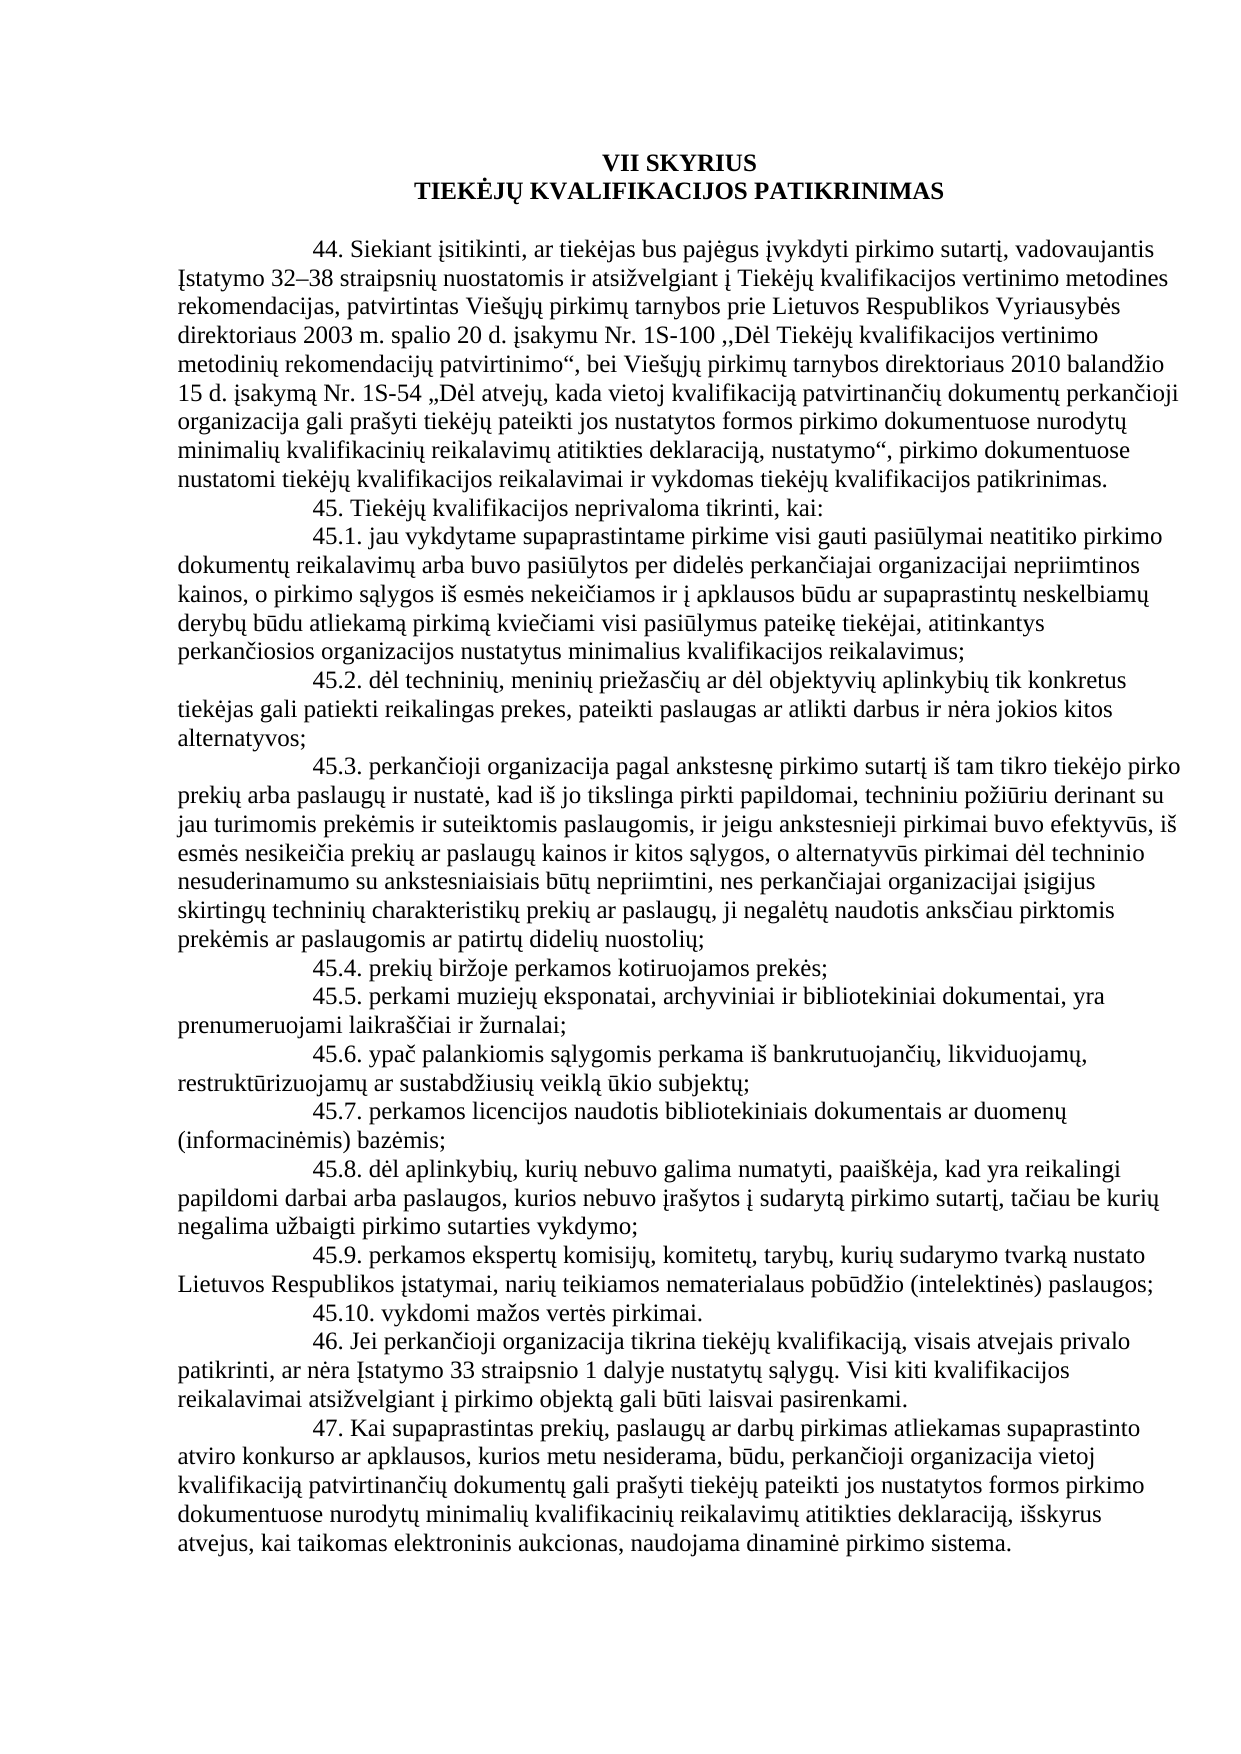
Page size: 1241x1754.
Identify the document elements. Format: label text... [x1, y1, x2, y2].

text 45.6. ypač palankiomis sąlygomis perkama iš bankrutuojančių, likviduojamų, restruktūrizuojamų ar sustabdžiusių veiklą ūkio subjektų; [177, 1039, 1181, 1096]
text dokumentų reikalavimų arba buvo pasiūlytos per didelės perkančiajai organizacijai nepriimtinos [177, 550, 1181, 579]
text 45.7. perkamos licencijos naudotis bibliotekiniais dokumentais ar duomenų (informacinėmis) bazėmis; [177, 1096, 1181, 1154]
text 44. Siekiant įsitikinti, ar tiekėjas bus pajėgus įvykdyti pirkimo sutartį, vadovaujantis Įstatymo 32–38 straipsnių nuostatomis ir atsižvelgiant į Tiekėjų kvalifikacijos vertinimo metodines [177, 234, 1181, 291]
text 46. Jei perkančioji organizacija tikrina tiekėjų kvalifikaciją, visais atvejais privalo patikrinti, ar nėra Įstatymo 33 straipsnio 1 dalyje nustatytų sąlygų. Visi kiti kvalifikacijos reikalavimai atsižvelgiant į pirkimo objektą gali būti laisvai pasirenkami. [177, 1326, 1181, 1413]
text prekėmis ar paslaugomis ar patirtų didelių nuostolių; [177, 924, 1181, 953]
text organizacija gali prašyti tiekėjų pateikti jos nustatytos formos pirkimo dokumentuose nurodytų [177, 406, 1181, 435]
text derybų būdu atliekamą pirkimą kviečiami visi pasiūlymus pateikę tiekėjai, atitinkantys [177, 608, 1181, 636]
text rekomendacijas, patvirtintas Viešųjų pirkimų tarnybos prie Lietuvos Respublikos Vyriausybės [177, 291, 1181, 320]
text 45.1. jau vykdytame supaprastintame pirkime visi gauti pasiūlymai neatitiko pirkimo [177, 521, 1181, 550]
text 45.9. perkamos ekspertų komisijų, komitetų, tarybų, kurių sudarymo tvarką nustato Lietuvos Respublikos įstatymai, narių teikiamos nematerialaus pobūdžio (intelektinės) paslaugos; [177, 1240, 1181, 1298]
text 45.3. perkančioji organizacija pagal ankstesnę pirkimo sutartį iš tam tikro tiekėjo pirko prekių arba paslaugų ir nustatė, kad iš jo tikslinga pirkti papildomai, techniniu požiūriu derinant su jau turimomis prekėmis ir suteiktomis paslaugomis, ir jeigu ankstesnieji pirkimai buvo efektyvūs, iš [177, 751, 1181, 838]
text VII SKYRIUS [177, 148, 1181, 176]
text 45. Tiekėjų kvalifikacijos neprivaloma tikrinti, kai: [177, 493, 1181, 521]
text minimalių kvalifikacinių reikalavimų atitikties deklaraciją, nustatymo“, pirkimo dokumentuose [177, 435, 1181, 464]
text 45.4. prekių biržoje perkamos kotiruojamos prekės; [177, 953, 1181, 981]
text skirtingų techninių charakteristikų prekių ar paslaugų, ji negalėtų naudotis anksčiau pirktomis [177, 895, 1181, 924]
text 45.5. perkami muziejų eksponatai, archyviniai ir bibliotekiniai dokumentai, yra prenumeruojami laikraščiai ir žurnalai; [177, 981, 1181, 1039]
text 45.8. dėl aplinkybių, kurių nebuvo galima numatyti, paaiškėja, kad yra reikalingi papildomi darbai arba paslaugos, kurios nebuvo įrašytos į sudarytą pirkimo sutartį, tačiau be kurių negalima užbaigti pirkimo sutarties vykdymo; [177, 1154, 1181, 1240]
text esmės nesikeičia prekių ar paslaugų kainos ir kitos sąlygos, o alternatyvūs pirkimai dėl techninio [177, 838, 1181, 866]
text TIEKĖJŲ KVALIFIKACIJOS PATIKRINIMAS [177, 176, 1181, 205]
text direktoriaus 2003 m. spalio 20 d. įsakymu Nr. 1S-100 ,,Dėl Tiekėjų kvalifikacijos vertinimo [177, 320, 1181, 349]
text 47. Kai supaprastintas prekių, paslaugų ar darbų pirkimas atliekamas supaprastinto atviro konkurso ar apklausos, kurios metu nesiderama, būdu, perkančioji organizacija vietoj kvalifikaciją patvirtinančių dokumentų gali prašyti tiekėjų pateikti jos nustatytos formos pirkimo dokumentuose nurodytų minimalių kvalifikacinių reikalavimų atitikties deklaraciją, išskyrus atvejus, kai taikomas elektroninis aukcionas, naudojama dinaminė pirkimo sistema. [177, 1413, 1181, 1556]
text perkančiosios organizacijos nustatytus minimalius kvalifikacijos reikalavimus; [177, 636, 1181, 665]
text 15 d. įsakymą Nr. 1S-54 „Dėl atvejų, kada vietoj kvalifikaciją patvirtinančių dokumentų perkančioji [177, 378, 1181, 406]
text kainos, o pirkimo sąlygos iš esmės nekeičiamos ir į apklausos būdu ar supaprastintų neskelbiamų [177, 579, 1181, 608]
text metodinių rekomendacijų patvirtinimo“, bei Viešųjų pirkimų tarnybos direktoriaus 2010 balandžio [177, 349, 1181, 378]
text 45.10. vykdomi mažos vertės pirkimai. [177, 1298, 1181, 1326]
text nustatomi tiekėjų kvalifikacijos reikalavimai ir vykdomas tiekėjų kvalifikacijos patikrinimas. [177, 464, 1181, 493]
text nesuderinamumo su ankstesniaisiais būtų nepriimtini, nes perkančiajai organizacijai įsigijus [177, 866, 1181, 895]
text 45.2. dėl techninių, meninių priežasčių ar dėl objektyvių aplinkybių tik konkretus tiekėjas gali patiekti reikalingas prekes, pateikti paslaugas ar atlikti darbus ir nėra jokios kitos alternatyvos; [177, 665, 1181, 751]
